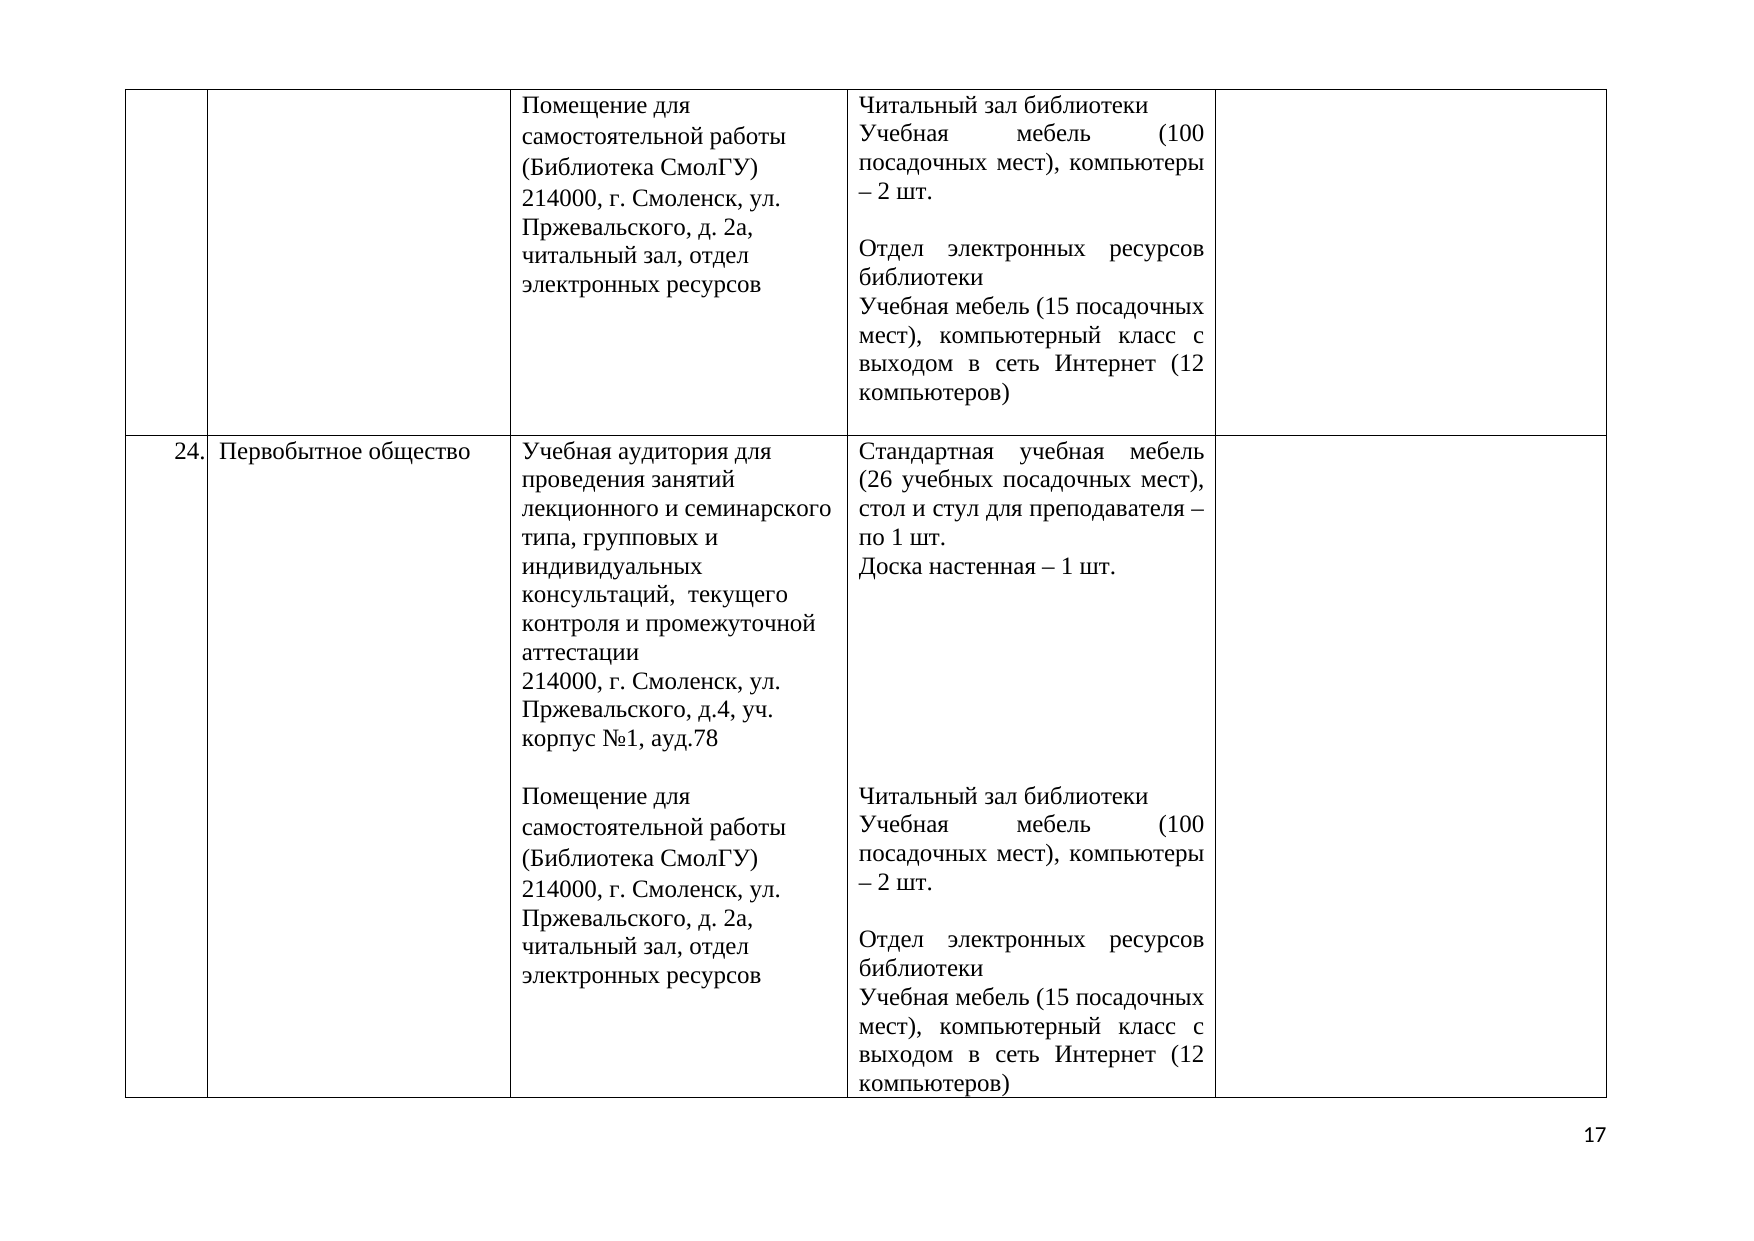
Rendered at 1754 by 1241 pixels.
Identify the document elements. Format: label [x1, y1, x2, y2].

table_cell [208, 436, 510, 1097]
table_cell [1216, 436, 1606, 1097]
table_cell [848, 90, 1215, 435]
table_cell [511, 90, 847, 435]
table_cell [126, 436, 207, 1097]
table_cell [511, 436, 847, 1097]
table_cell [1216, 90, 1606, 435]
table_cell [208, 90, 510, 435]
table_cell [126, 90, 207, 435]
table_cell [848, 436, 1215, 1097]
